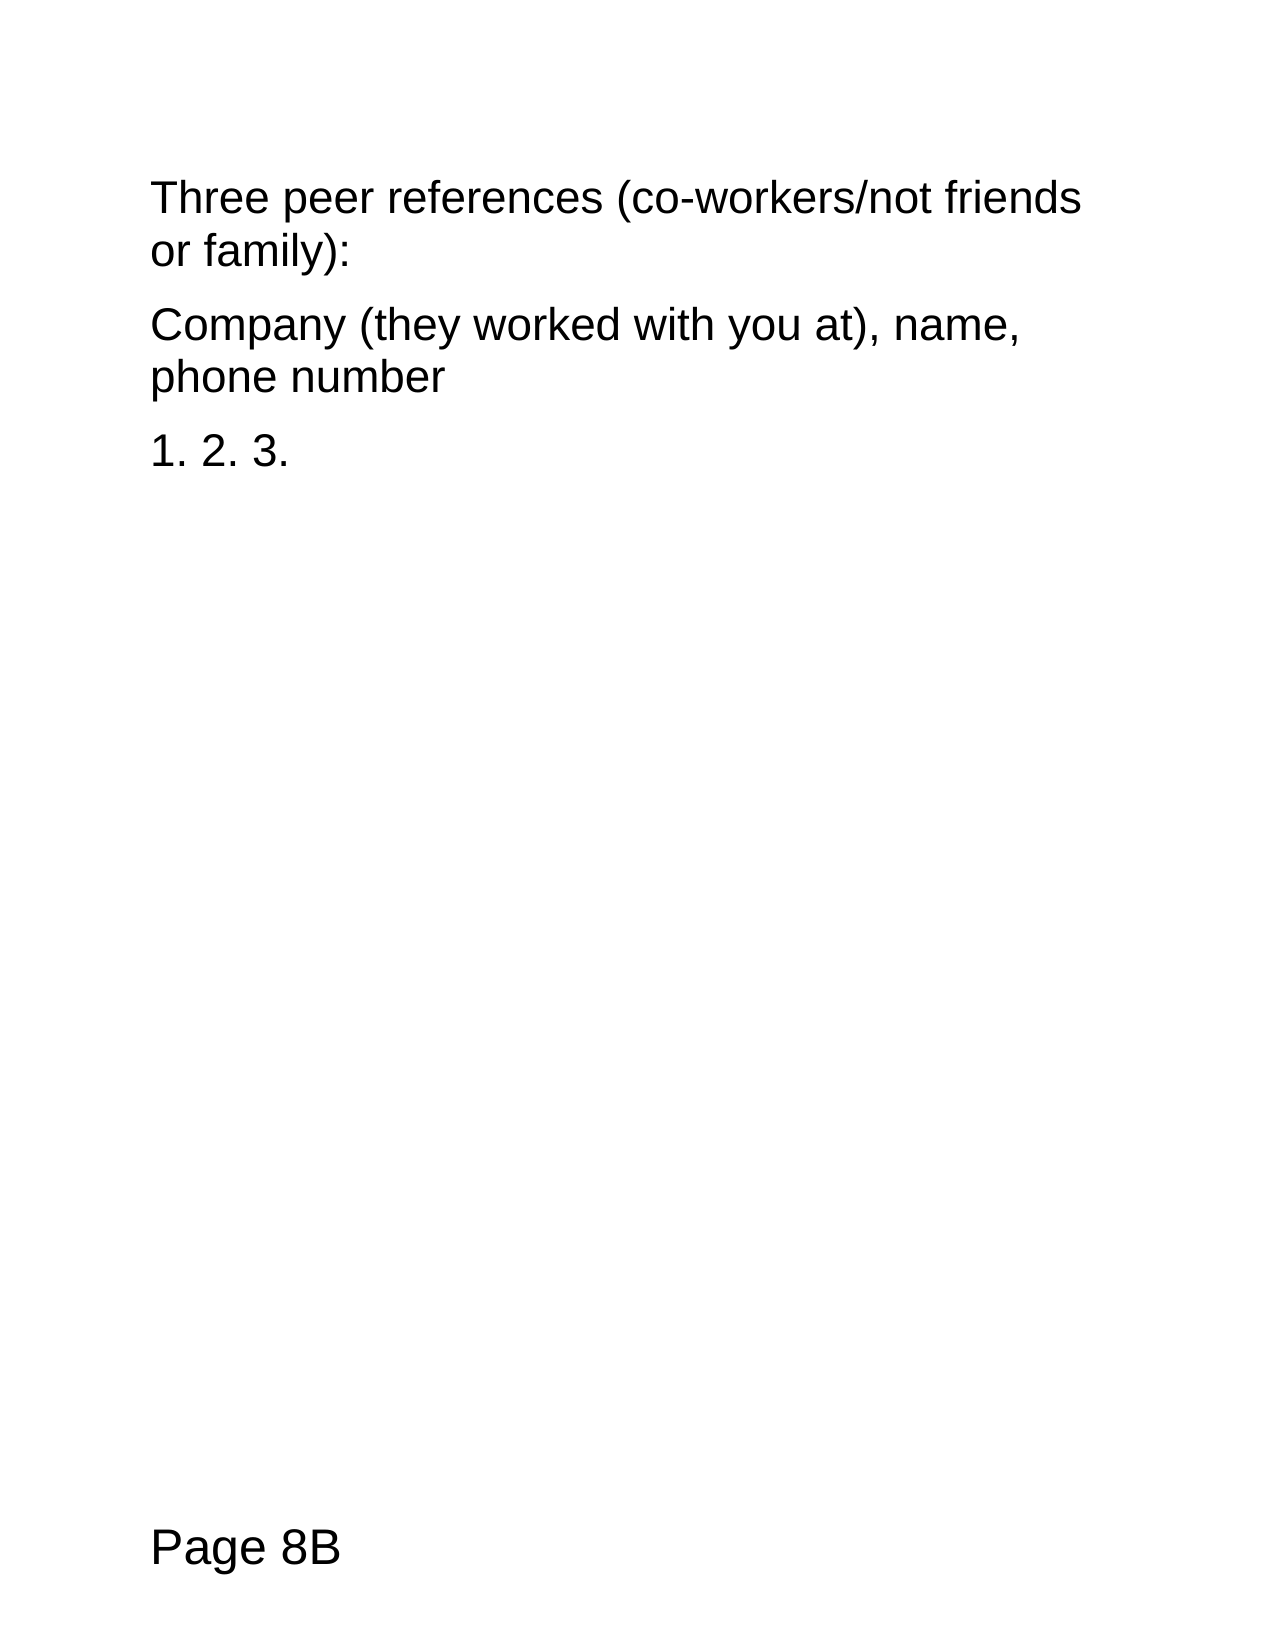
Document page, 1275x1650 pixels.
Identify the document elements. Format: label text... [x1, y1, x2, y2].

text 1. 2. 3. [150, 423, 1125, 476]
text Company (they worked with you at), name, phone number [150, 297, 1125, 402]
text Three peer references (co-workers/not friends or family): [150, 171, 1125, 276]
